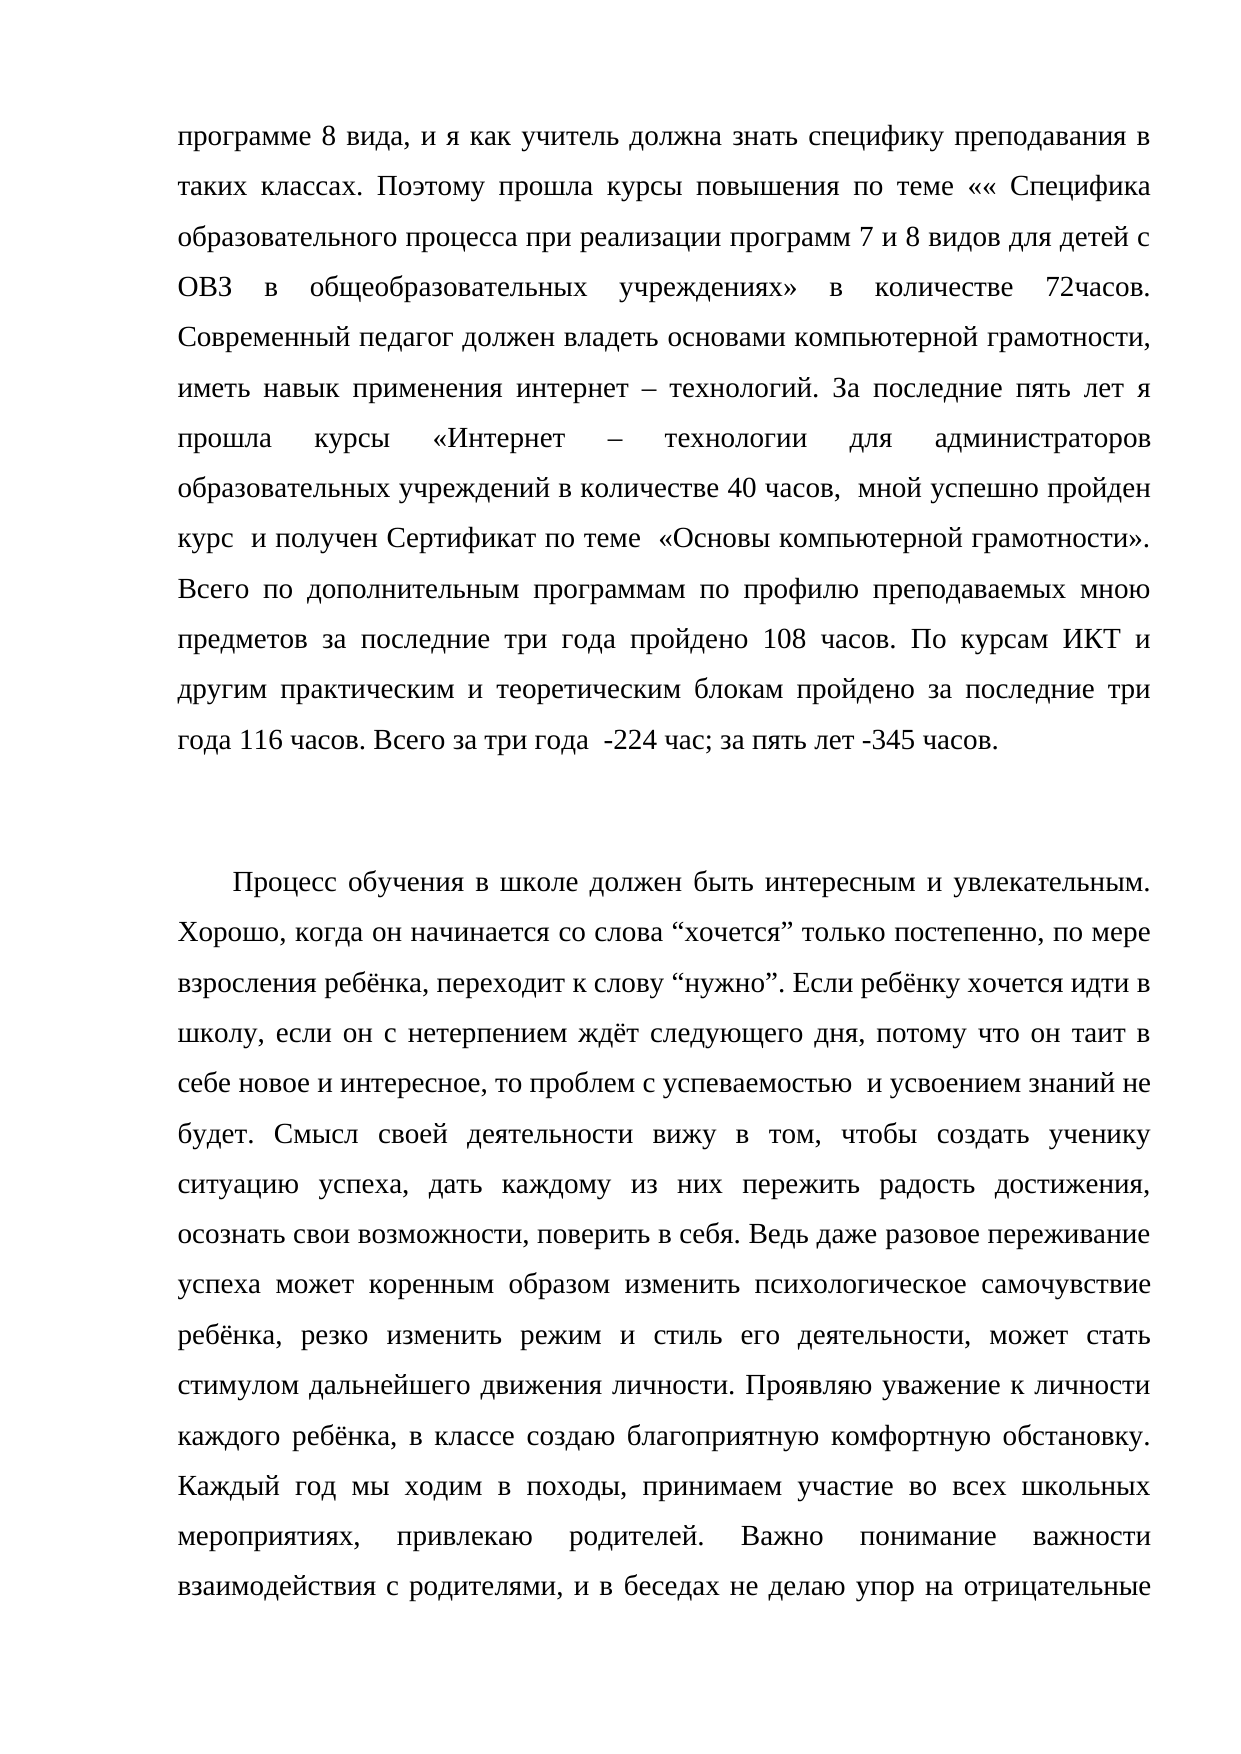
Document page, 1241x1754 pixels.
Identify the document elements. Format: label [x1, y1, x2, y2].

text [177, 864, 1152, 1602]
text [177, 118, 1152, 755]
